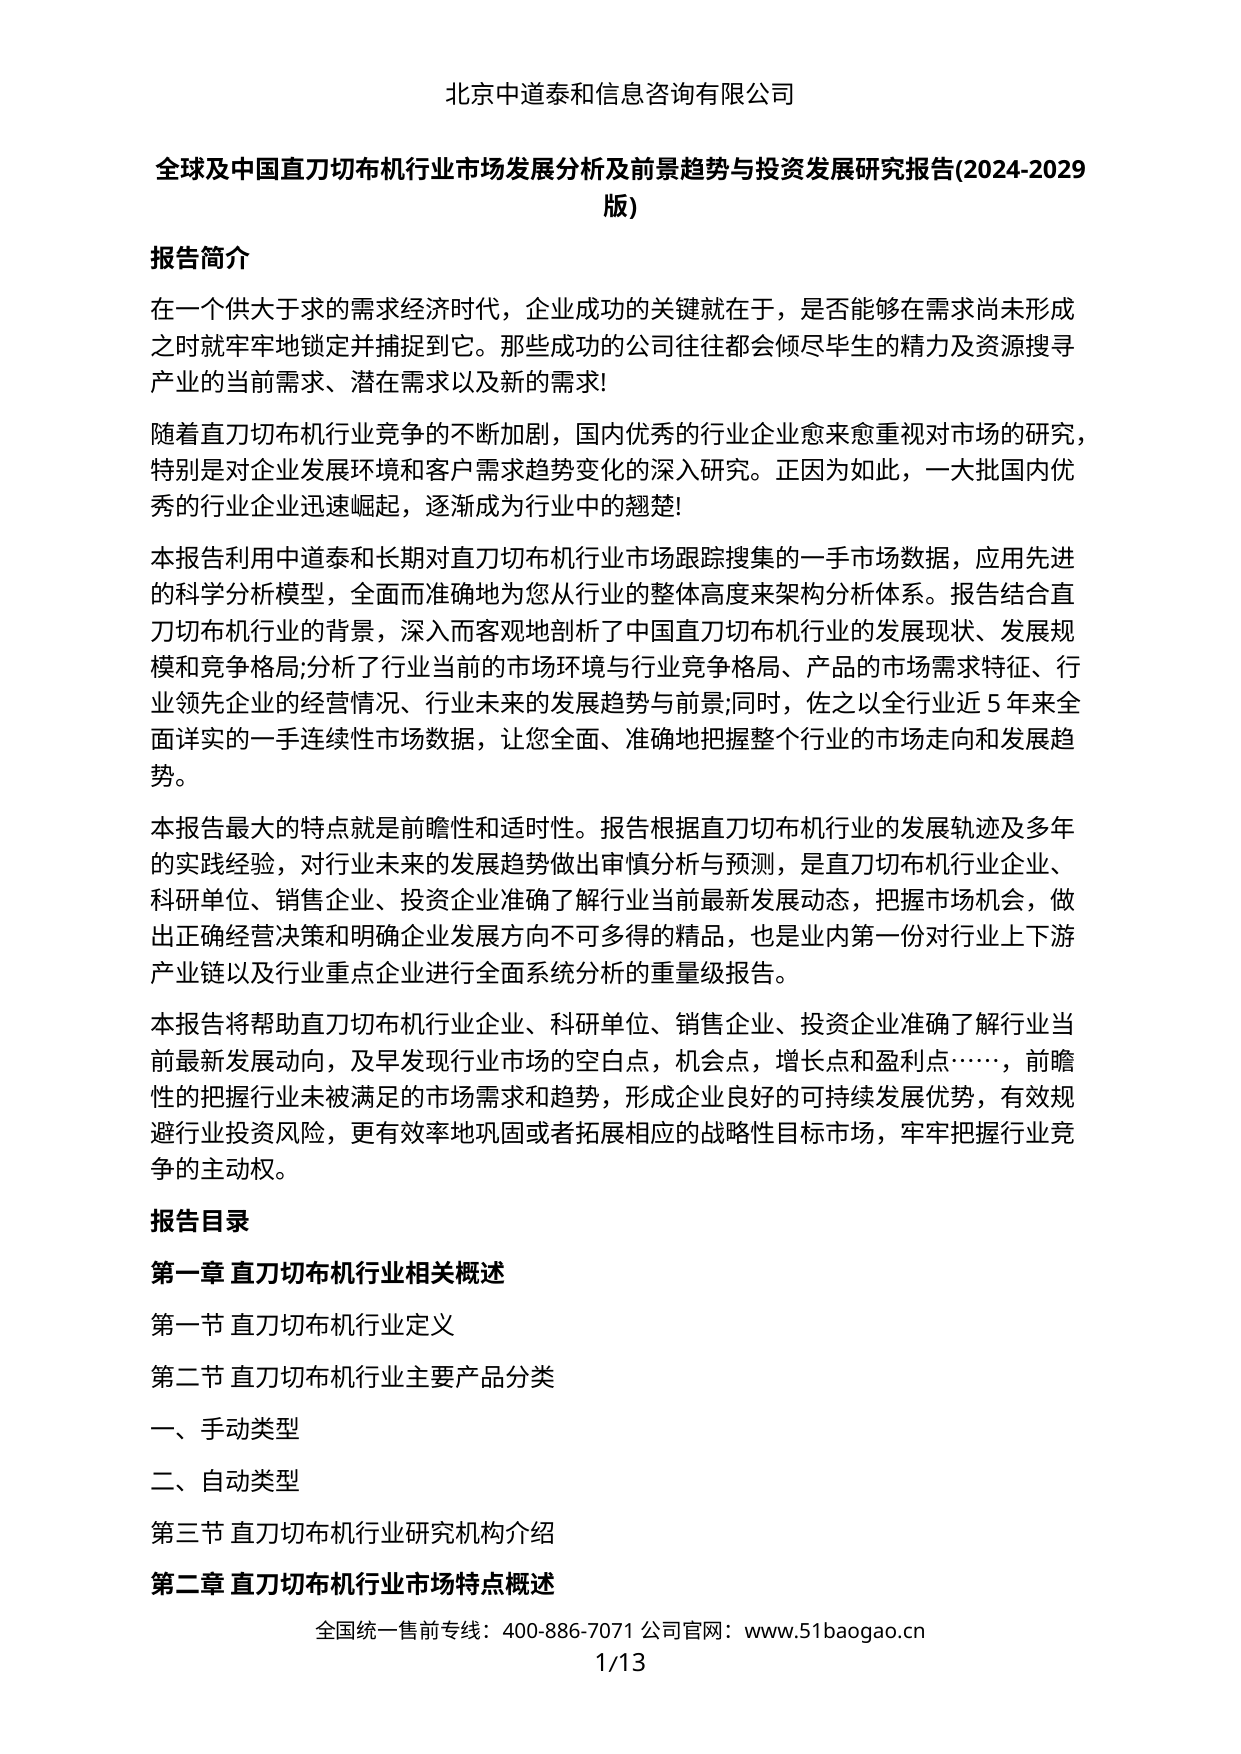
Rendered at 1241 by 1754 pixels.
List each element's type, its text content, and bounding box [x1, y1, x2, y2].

text 本报告将帮助直刀切布机行业企业、科研单位、销售企业、投资企业准确了解行业当前最新发展动向，及早发现行业市场的空白点，机会点，增长点和盈利点……，前瞻性的把握行业未被满足的市场需求和趋势，形成企业良好的可持续发展优势，有效规避行业投资风险，更有效率地巩固或者拓展相应的战略性目标市场，牢牢把握行业竞争的主动权。 [150, 1005, 1090, 1186]
text 第二节 直刀切布机行业主要产品分类 [150, 1357, 1090, 1394]
text 第二章 直刀切布机行业市场特点概述 [150, 1565, 1090, 1601]
text 第一章 直刀切布机行业相关概述 [150, 1254, 1090, 1290]
text 在一个供大于求的需求经济时代，企业成功的关键就在于，是否能够在需求尚未形成之时就牢牢地锁定并捕捉到它。那些成功的公司往往都会倾尽毕生的精力及资源搜寻产业的当前需求、潜在需求以及新的需求! [150, 290, 1090, 399]
text 二、自动类型 [150, 1461, 1090, 1497]
text 报告简介 [150, 238, 1090, 274]
text 全球及中国直刀切布机行业市场发展分析及前景趋势与投资发展研究报告(2024-2029版) [150, 150, 1090, 222]
text 本报告利用中道泰和长期对直刀切布机行业市场跟踪搜集的一手市场数据，应用先进的科学分析模型，全面而准确地为您从行业的整体高度来架构分析体系。报告结合直刀切布机行业的背景，深入而客观地剖析了中国直刀切布机行业的发展现状、发展规模和竞争格局;分析了行业当前的市场环境与行业竞争格局、产品的市场需求特征、行业领先企业的经营情况、行业未来的发展趋势与前景;同时，佐之以全行业近5年来全面详实的一手连续性市场数据，让您全面、准确地把握整个行业的市场走向和发展趋势。 [150, 539, 1090, 792]
text 一、手动类型 [150, 1409, 1090, 1446]
text 报告目录 [150, 1202, 1090, 1238]
text 第一节 直刀切布机行业定义 [150, 1306, 1090, 1342]
text 本报告最大的特点就是前瞻性和适时性。报告根据直刀切布机行业的发展轨迹及多年的实践经验，对行业未来的发展趋势做出审慎分析与预测，是直刀切布机行业企业、科研单位、销售企业、投资企业准确了解行业当前最新发展动态，把握市场机会，做出正确经营决策和明确企业发展方向不可多得的精品，也是业内第一份对行业上下游产业链以及行业重点企业进行全面系统分析的重量级报告。 [150, 808, 1090, 989]
text 第三节 直刀切布机行业研究机构介绍 [150, 1513, 1090, 1549]
text 随着直刀切布机行业竞争的不断加剧，国内优秀的行业企业愈来愈重视对市场的研究，特别是对企业发展环境和客户需求趋势变化的深入研究。正因为如此，一大批国内优秀的行业企业迅速崛起，逐渐成为行业中的翘楚! [150, 414, 1090, 523]
